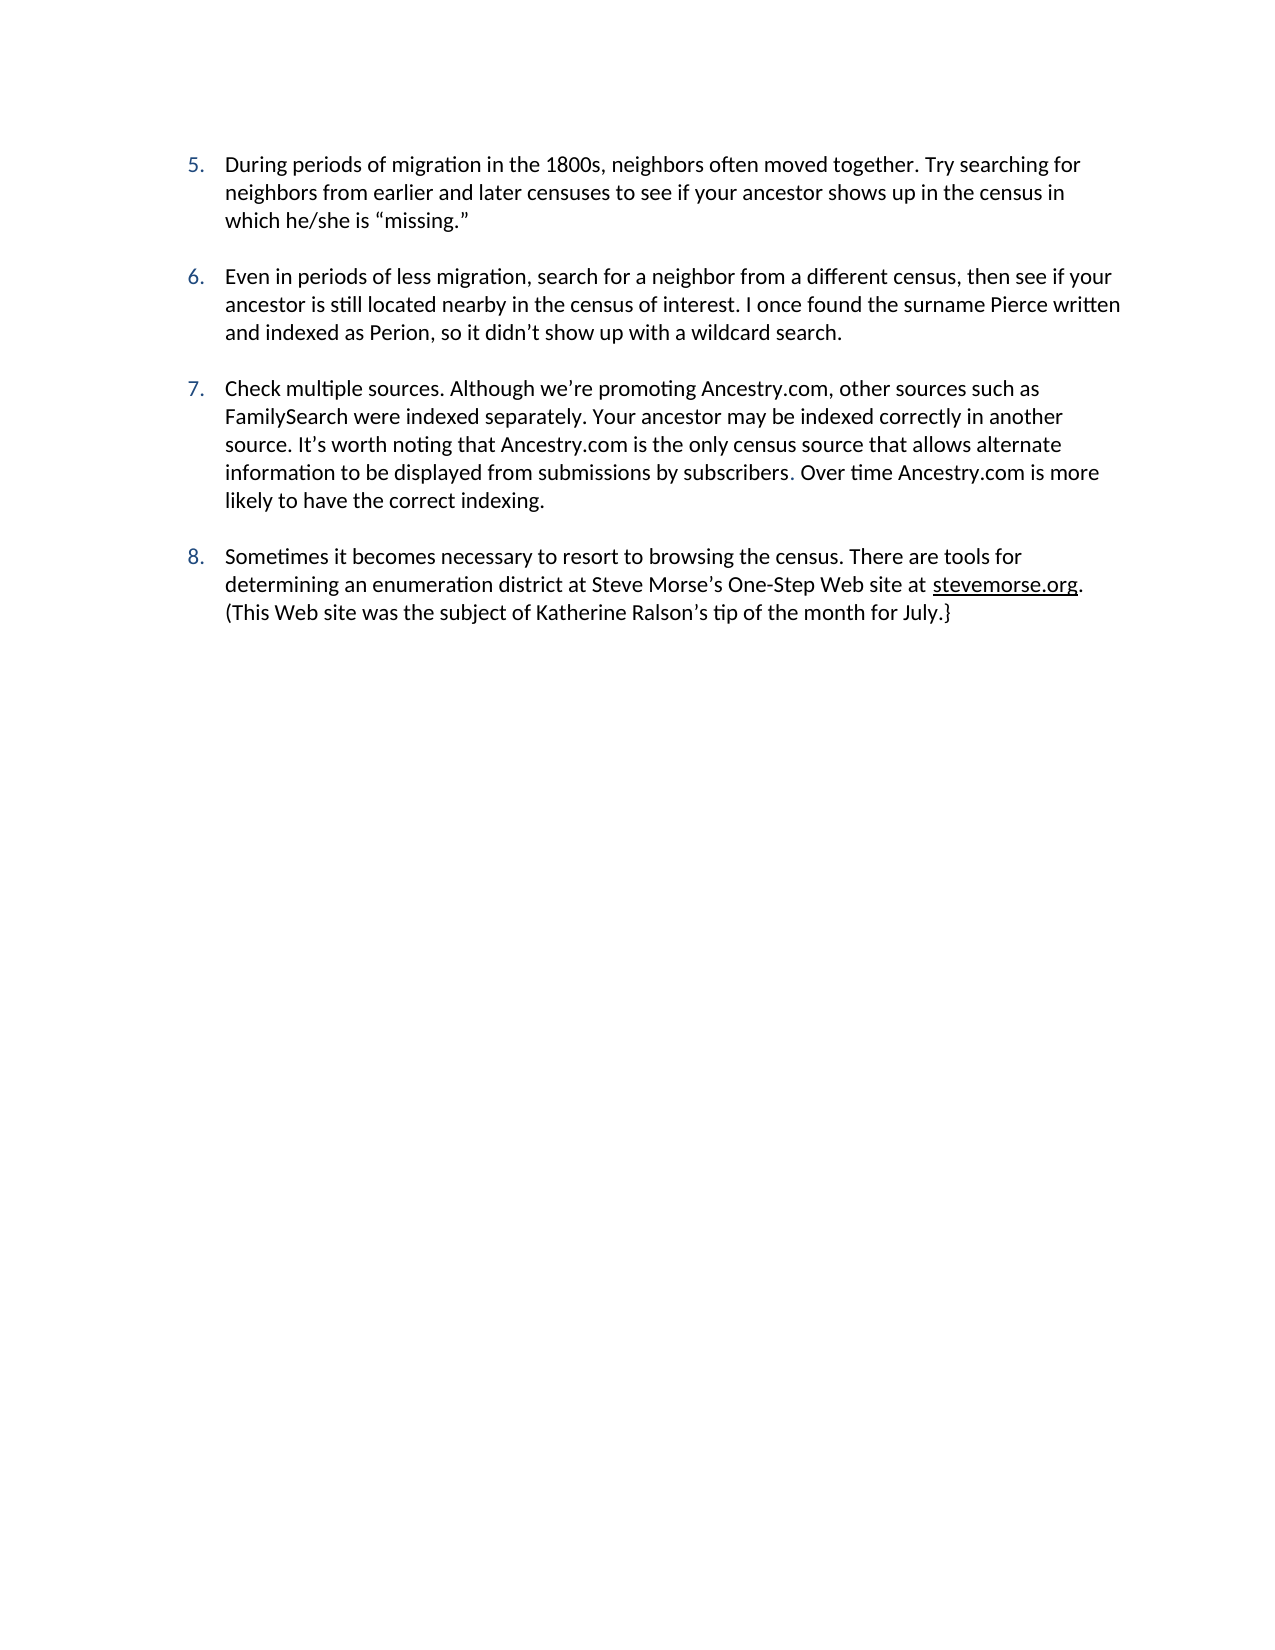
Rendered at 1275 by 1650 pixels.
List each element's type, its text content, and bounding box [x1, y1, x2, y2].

list Even in periods of less migration, search for a neighbor from a different census, then see if your ancestor is still located nearby in the census of interest. I once found the surname Pierce written and indexed as Perion, so it didn’t show up with a wildcard search. [187, 262, 1125, 346]
list Sometimes it becomes necessary to resort to browsing the census. There are tools for determining an enumeration district at Steve Morse’s One-Step Web site at stevemorse.org. (This Web site was the subject of Katherine Ralson’s tip of the month for July.} [187, 542, 1125, 626]
list Check multiple sources. Although we’re promoting Ancestry.com, other sources such as FamilySearch were indexed separately. Your ancestor may be indexed correctly in another source. It’s worth noting that Ancestry.com is the only census source that allows alternate information to be displayed from submissions by subscribers. Over time Ancestry.com is more likely to have the correct indexing. [187, 374, 1125, 514]
list During periods of migration in the 1800s, neighbors often moved together. Try searching for neighbors from earlier and later censuses to see if your ancestor shows up in the census in which he/she is “missing.” [187, 150, 1125, 234]
